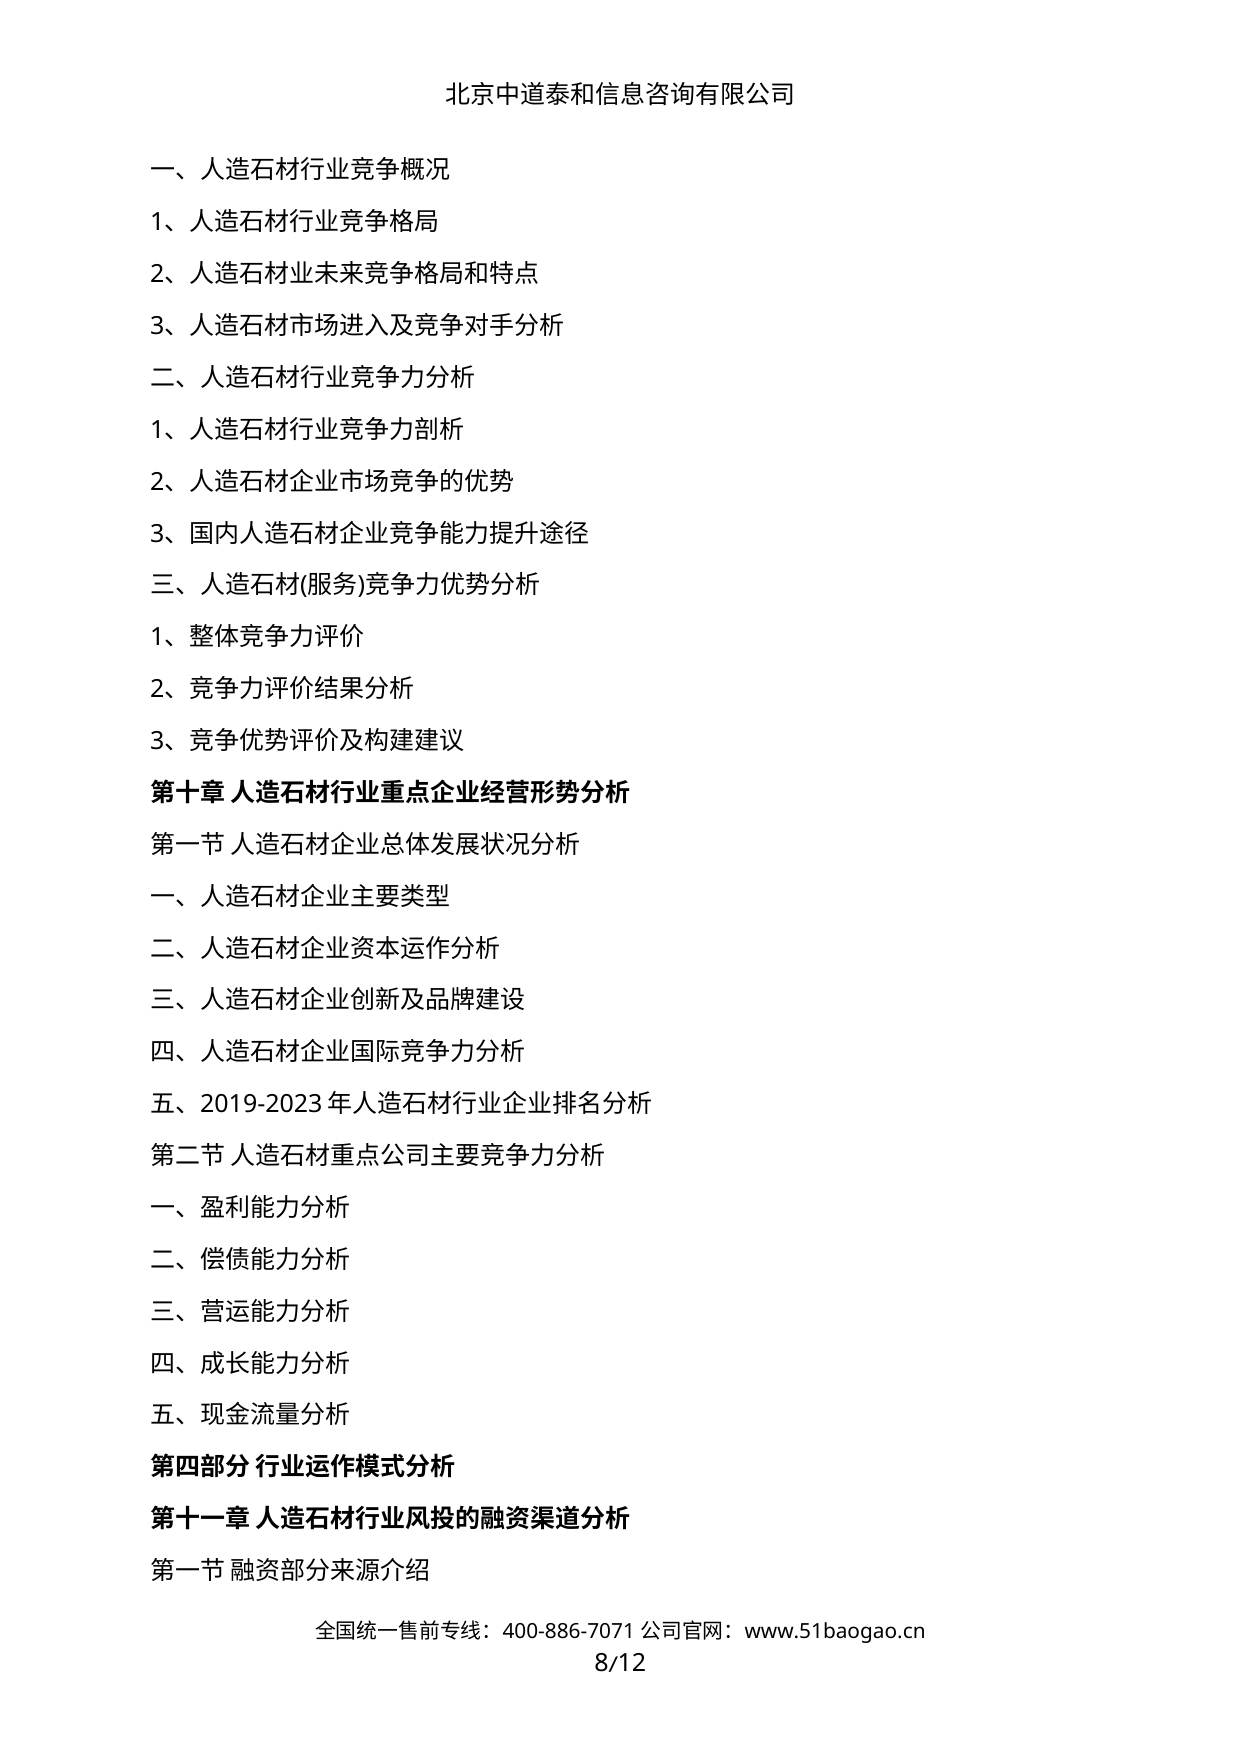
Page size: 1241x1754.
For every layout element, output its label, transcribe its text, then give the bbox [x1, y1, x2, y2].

text 三、人造石材(服务)竞争力优势分析 [150, 565, 1090, 601]
text 第二节 人造石材重点公司主要竞争力分析 [150, 1136, 1090, 1172]
text 二、人造石材行业竞争力分析 [150, 357, 1090, 394]
text 一、人造石材企业主要类型 [150, 876, 1090, 912]
text 3、国内人造石材企业竞争能力提升途径 [150, 513, 1090, 549]
text 一、人造石材行业竞争概况 [150, 150, 1090, 186]
text 第一节 人造石材企业总体发展状况分析 [150, 824, 1090, 861]
text 1、人造石材行业竞争力剖析 [150, 409, 1090, 446]
text 一、盈利能力分析 [150, 1187, 1090, 1224]
text 五、现金流量分析 [150, 1395, 1090, 1431]
text 三、人造石材企业创新及品牌建设 [150, 980, 1090, 1016]
text 3、竞争优势评价及构建建议 [150, 721, 1090, 757]
text 1、人造石材行业竞争格局 [150, 202, 1090, 238]
text 二、人造石材企业资本运作分析 [150, 928, 1090, 964]
text 二、偿债能力分析 [150, 1239, 1090, 1276]
text 第十一章 人造石材行业风投的融资渠道分析 [150, 1499, 1090, 1535]
text 第十章 人造石材行业重点企业经营形势分析 [150, 772, 1090, 809]
text 第四部分 行业运作模式分析 [150, 1447, 1090, 1483]
text 五、2019-2023年人造石材行业企业排名分析 [150, 1084, 1090, 1120]
text 四、人造石材企业国际竞争力分析 [150, 1032, 1090, 1068]
text 四、成长能力分析 [150, 1343, 1090, 1379]
text 2、人造石材企业市场竞争的优势 [150, 461, 1090, 497]
text 1、整体竞争力评价 [150, 617, 1090, 653]
text 三、营运能力分析 [150, 1291, 1090, 1327]
text 2、人造石材业未来竞争格局和特点 [150, 254, 1090, 290]
text 3、人造石材市场进入及竞争对手分析 [150, 306, 1090, 342]
text 2、竞争力评价结果分析 [150, 669, 1090, 705]
text 第一节 融资部分来源介绍 [150, 1551, 1090, 1587]
